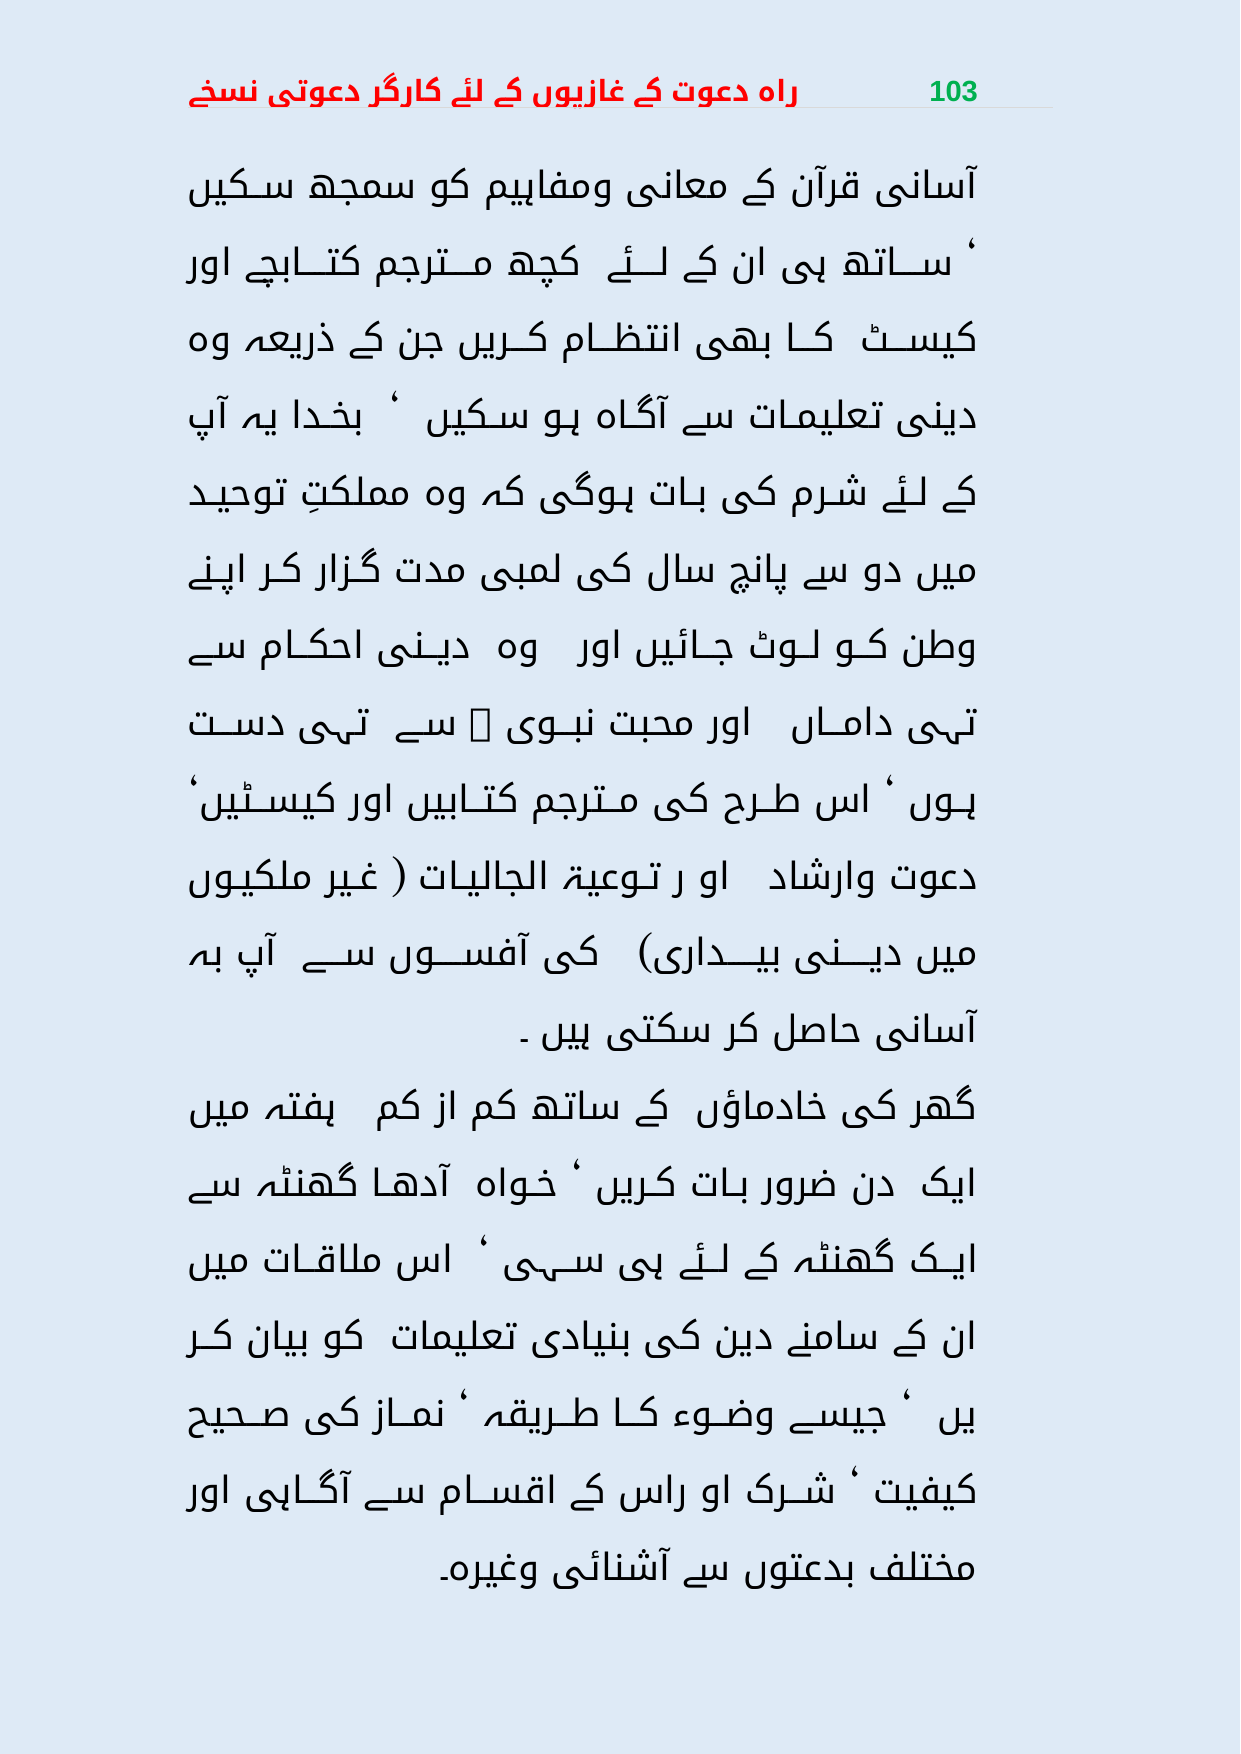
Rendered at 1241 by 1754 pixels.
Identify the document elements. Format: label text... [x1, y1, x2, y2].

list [187, 150, 978, 1066]
list گھر کی خادماؤں کے ساتھ کم از کم ہفتہ میں ایک دن ضرور بات کریں ‘ خواہ آدھا گھنٹہ سے ایک گھنٹہ کے لئے ہی سہی ‘ اس ملاقات میں ان کے سامنے دین کی بنیادی تعلیمات کو بیان کر یں ‘ جیسے وضوء کا طریقہ ‘ نماز کی صحیح کیفیت ‘ شرک او راس کے اقسام سے آگاہی اور مختلف بدعتوں سے آشنائی وغیرہ۔ [187, 1071, 978, 1603]
